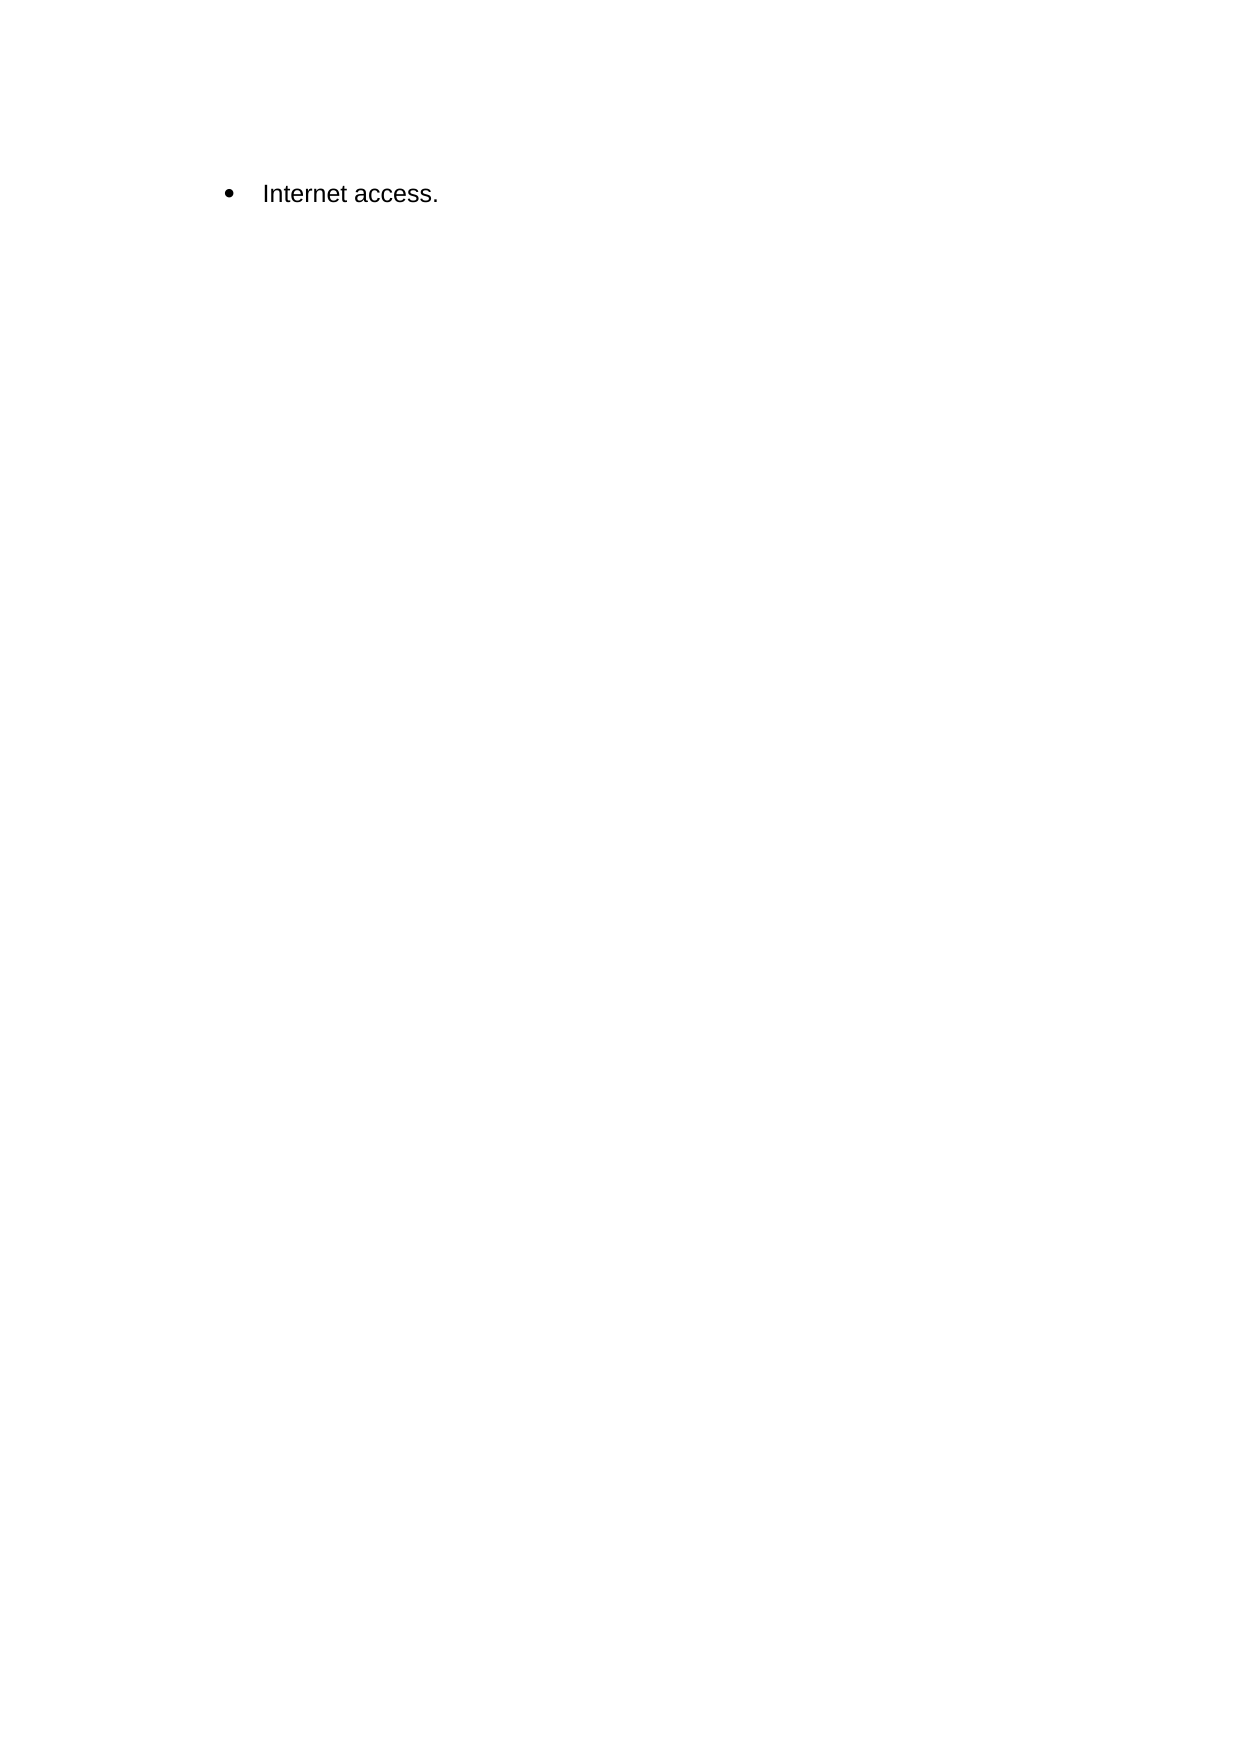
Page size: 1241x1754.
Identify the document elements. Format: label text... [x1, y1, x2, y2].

list Internet access. [225, 179, 1053, 208]
